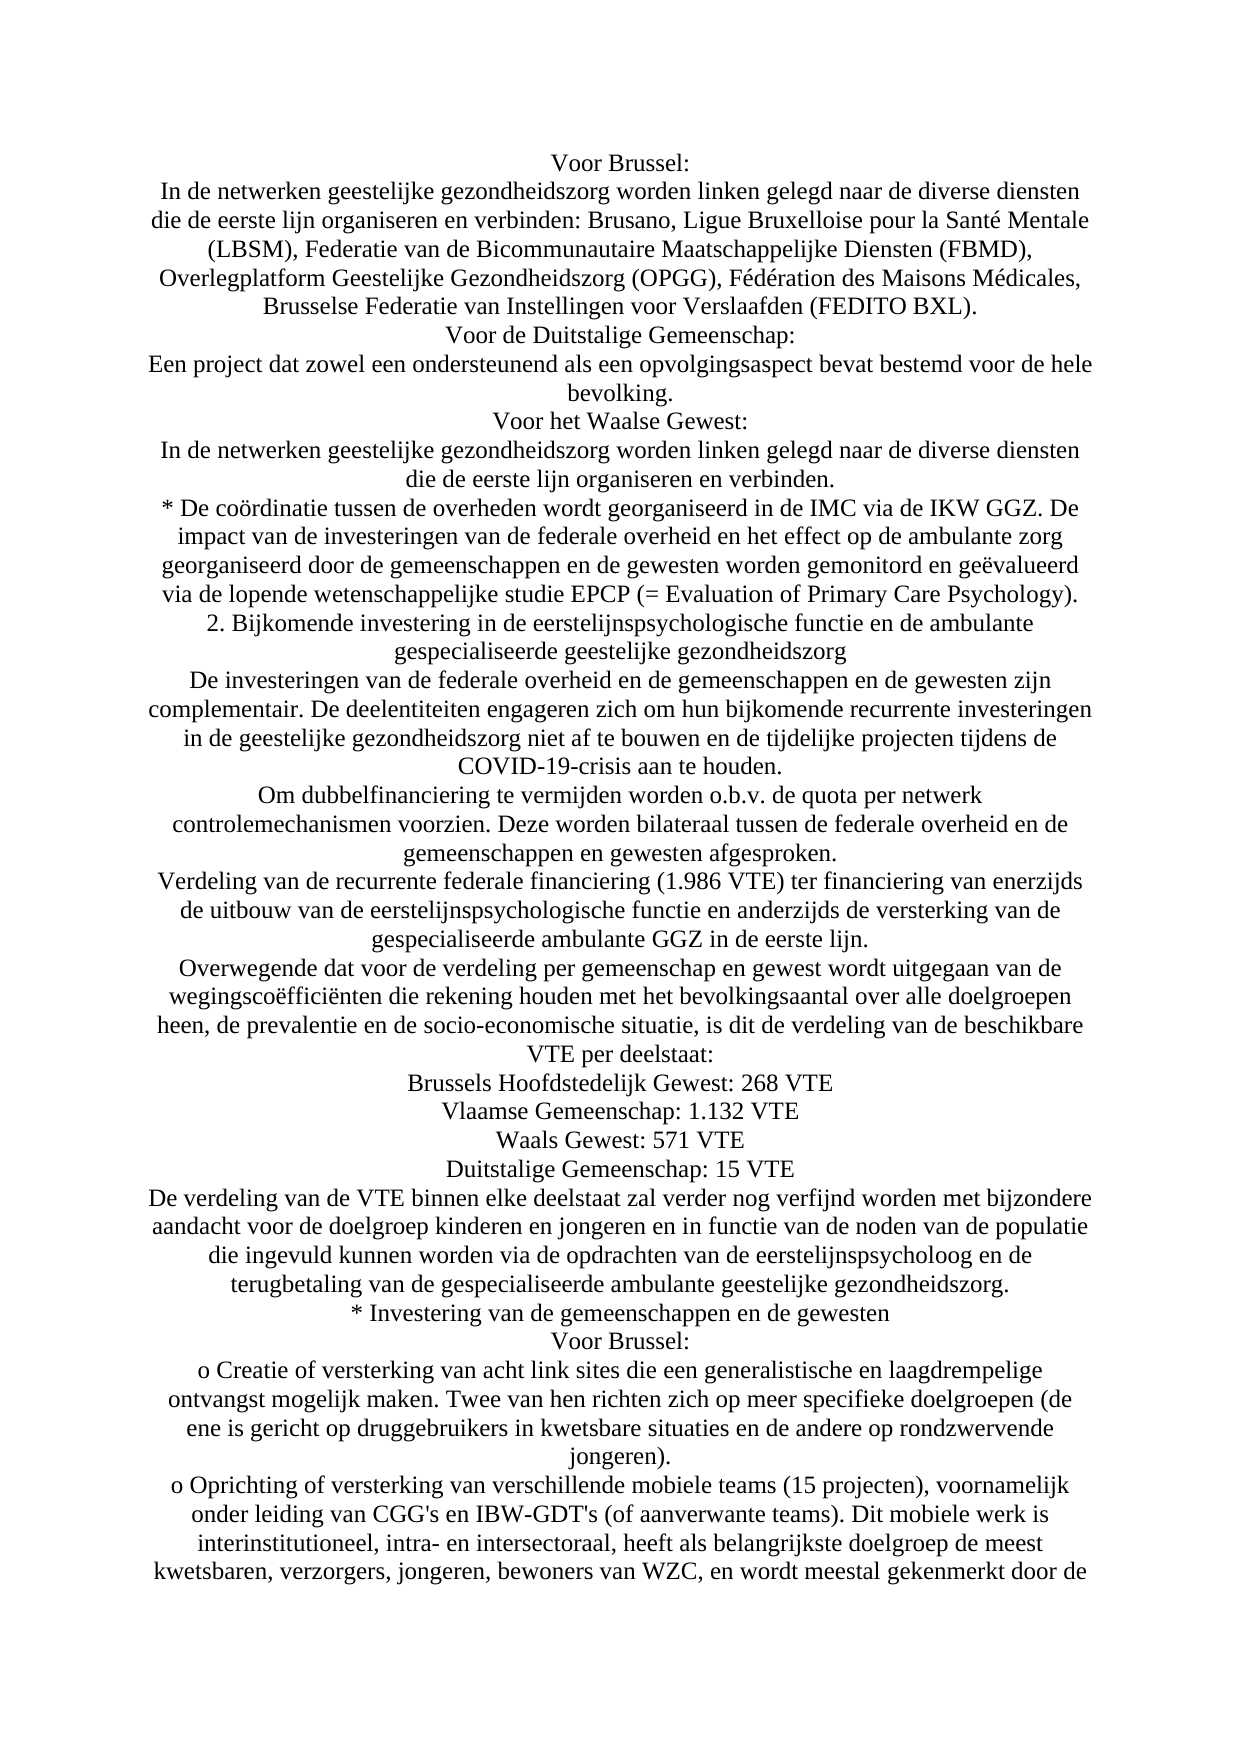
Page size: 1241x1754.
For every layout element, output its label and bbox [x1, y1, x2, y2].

text [148, 148, 1093, 1585]
